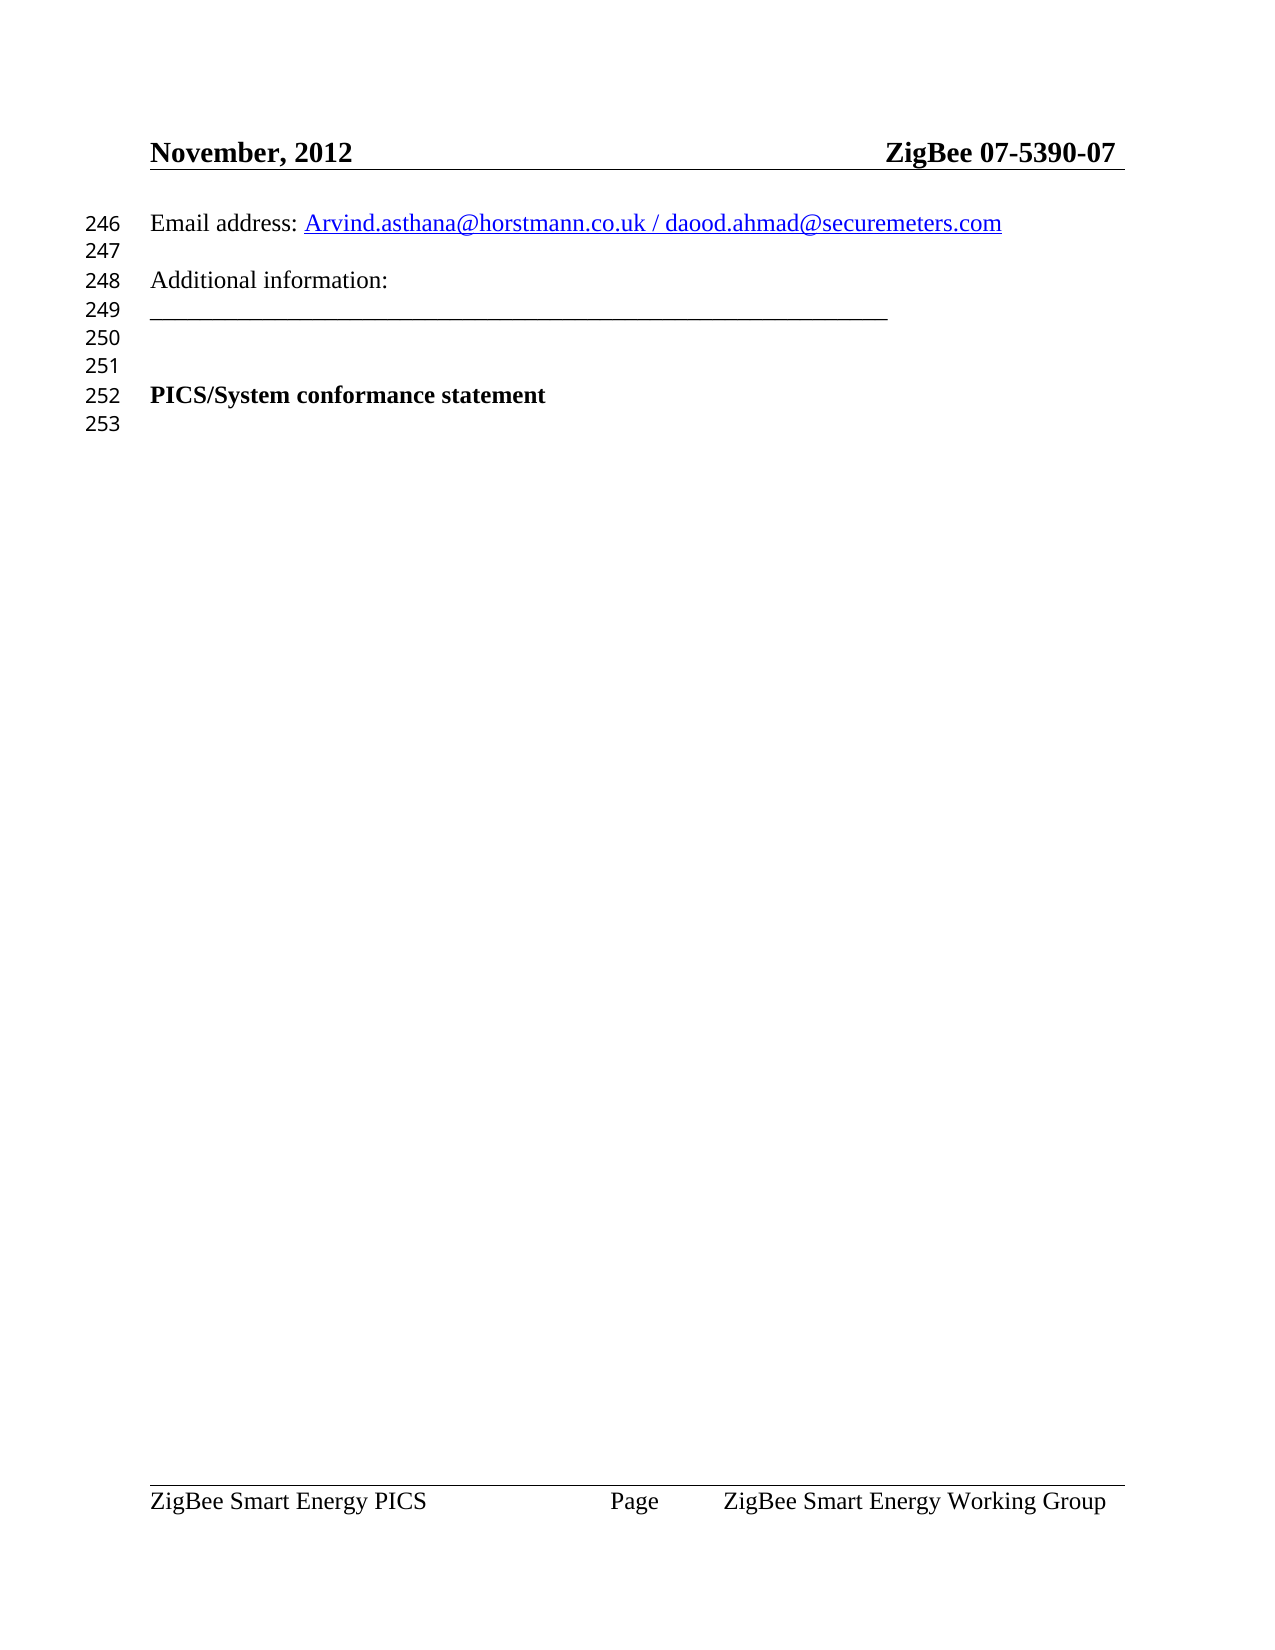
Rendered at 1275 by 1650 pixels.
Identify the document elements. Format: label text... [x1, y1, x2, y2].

text Additional information: ___________________________________________________________ [150, 265, 1125, 323]
text PICS/System conformance statement [150, 380, 1125, 409]
text Email address: Arvind.asthana@horstmann.co.uk / daood.ahmad@securemeters.com [150, 208, 1125, 236]
